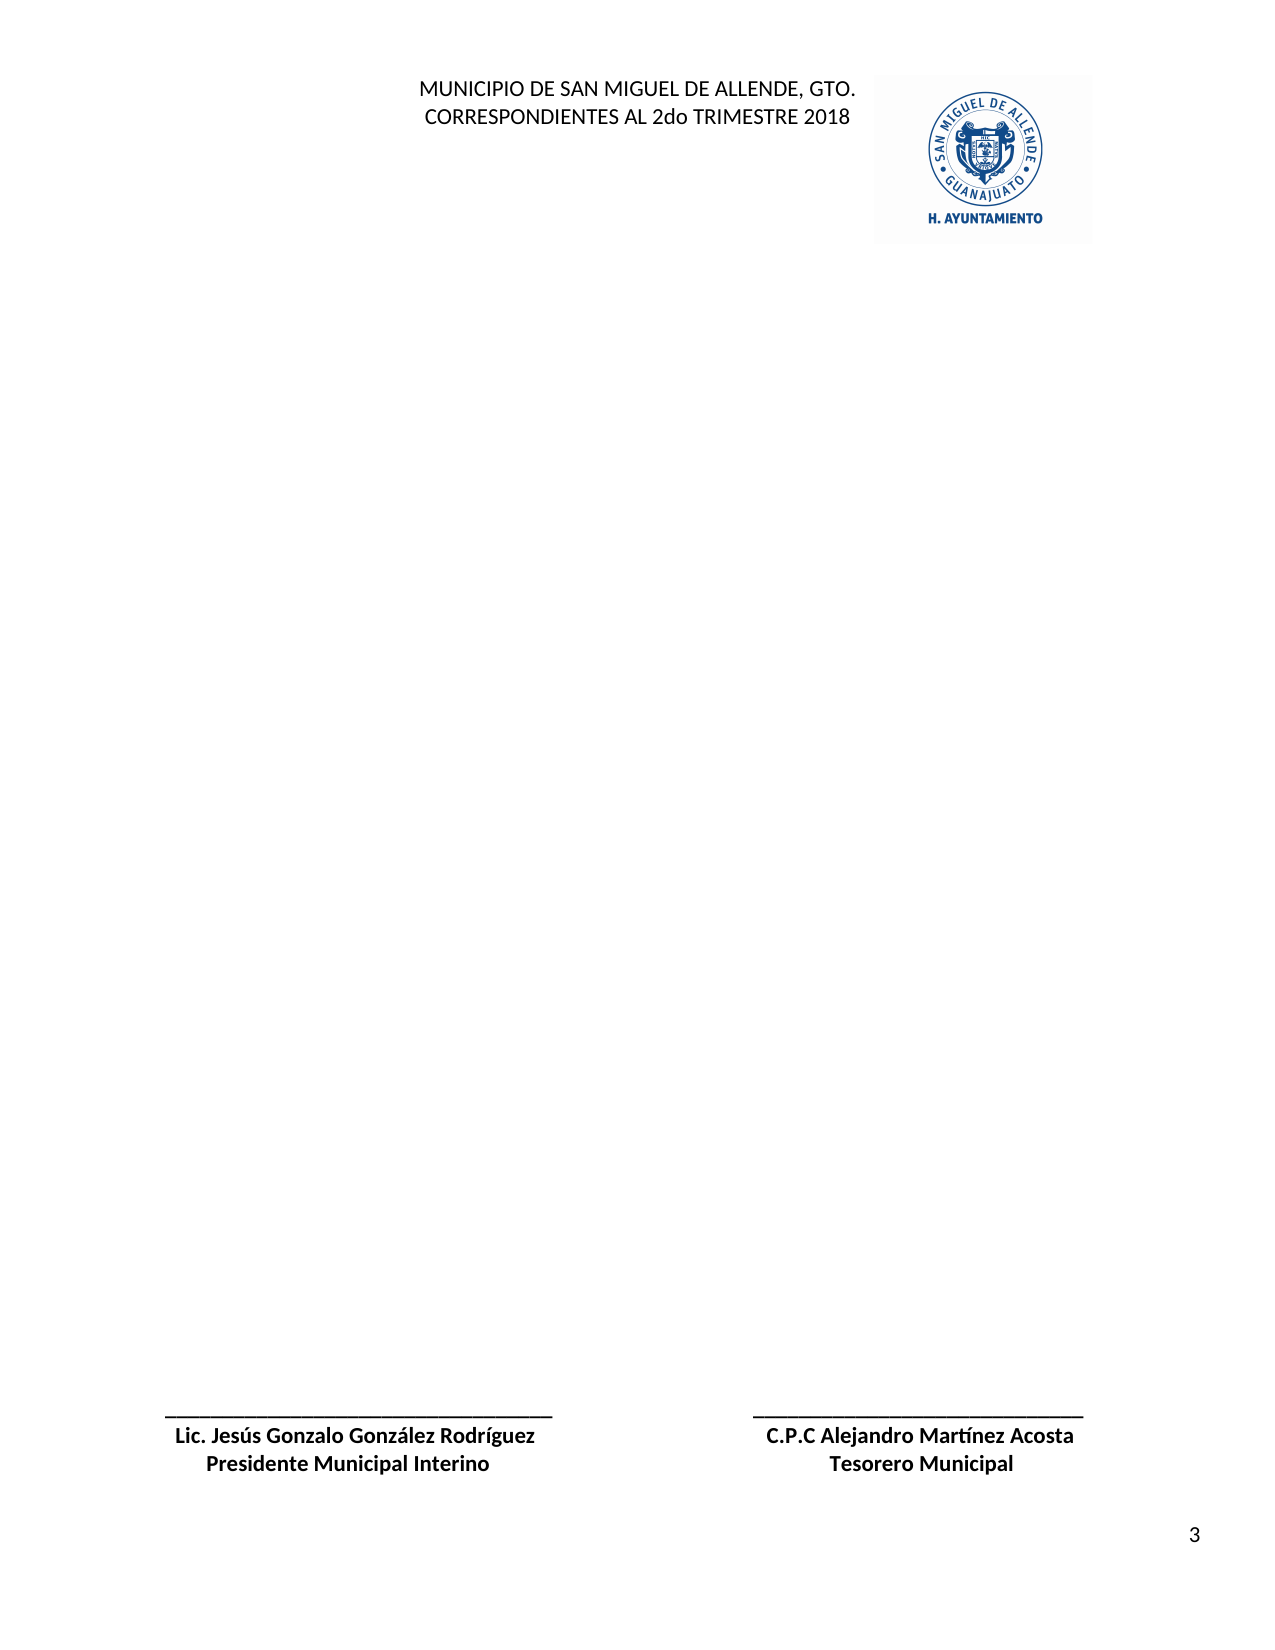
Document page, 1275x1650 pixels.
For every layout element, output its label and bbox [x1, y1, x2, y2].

picture [874, 75, 1093, 244]
